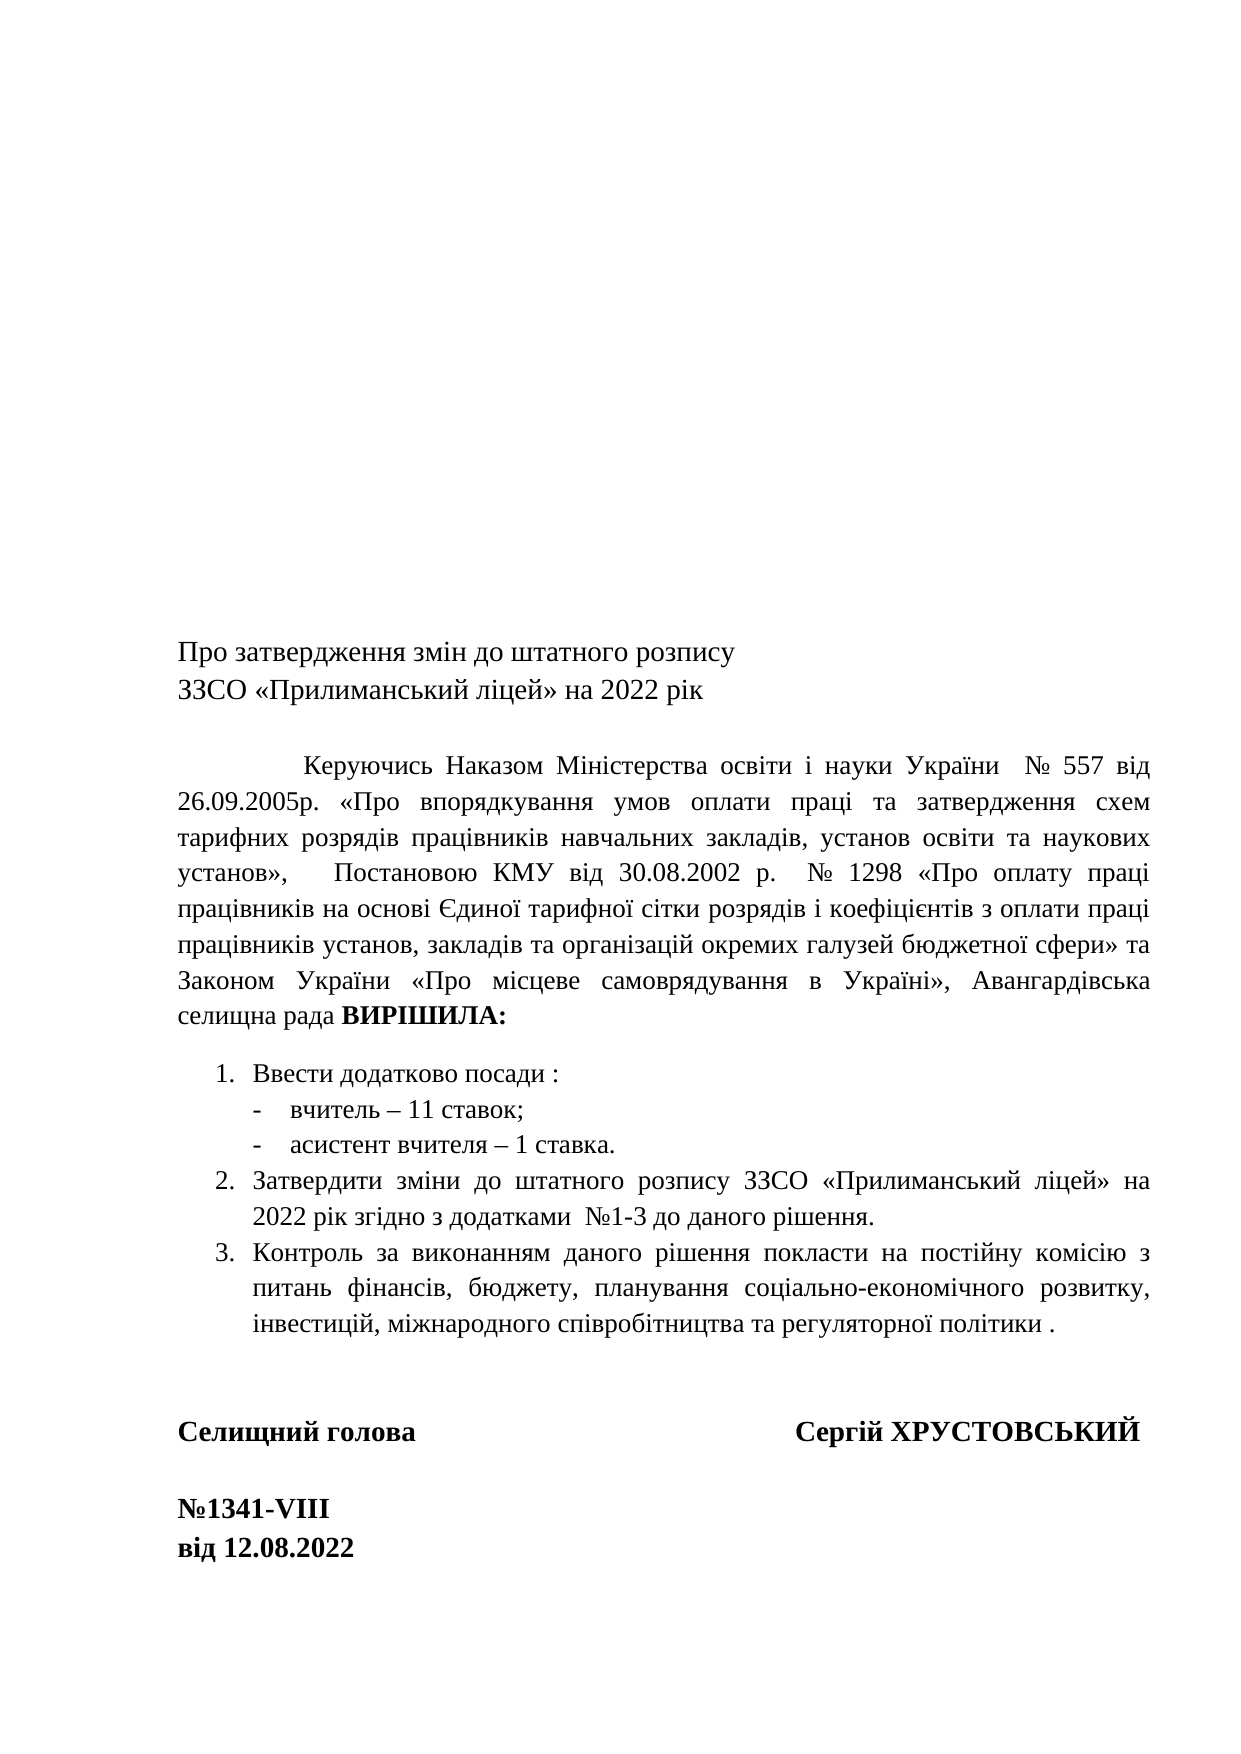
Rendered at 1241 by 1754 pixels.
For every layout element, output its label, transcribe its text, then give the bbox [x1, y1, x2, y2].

list вчитель – 11 ставок; [252, 1093, 1152, 1124]
text від 12.08.2022 [177, 1530, 1152, 1564]
text №1341-VIIІ [177, 1492, 1152, 1525]
text ЗЗСО «Прилиманський ліцей» на 2022 рік [177, 672, 1152, 706]
list Затвердити зміни до штатного розпису ЗЗСО «Прилиманський ліцей» на 2022 рік згідно з додатками №1-3 до даного рішення. [215, 1164, 1152, 1231]
text Про затвердження змін до штатного розпису [177, 634, 1152, 667]
text Селищний голова Сергій ХРУСТОВСЬКИЙ [177, 1414, 1152, 1448]
list асистент вчителя – 1 ставка. [252, 1129, 1152, 1160]
list Ввести додатково посади : [215, 1057, 1152, 1088]
list Контроль за виконанням даного рішення покласти на постійну комісію з питань фінансів, бюджету, планування соціально-економічного розвитку, інвестицій, міжнародного співробітництва та регуляторної політики . [215, 1236, 1152, 1338]
text Керуючись Наказом Міністерства освіти і науки України № 557 від 26.09.2005р. «Про впорядкування умов оплати праці та затвердження схем тарифних розрядів працівників навчальних закладів, установ освіти та наукових установ», Постановою КМУ від 30.08.2002 р. № 1298 «Про оплату праці працівників на основі Єдиної тарифної сітки розрядів і коефіцієнтів з оплати праці працівників установ, закладів та організацій окремих галузей бюджетної сфери» та Законом України «Про місцеве самоврядування в Україні», Авангардівська селищна рада ВИРІШИЛА: [177, 749, 1152, 1031]
